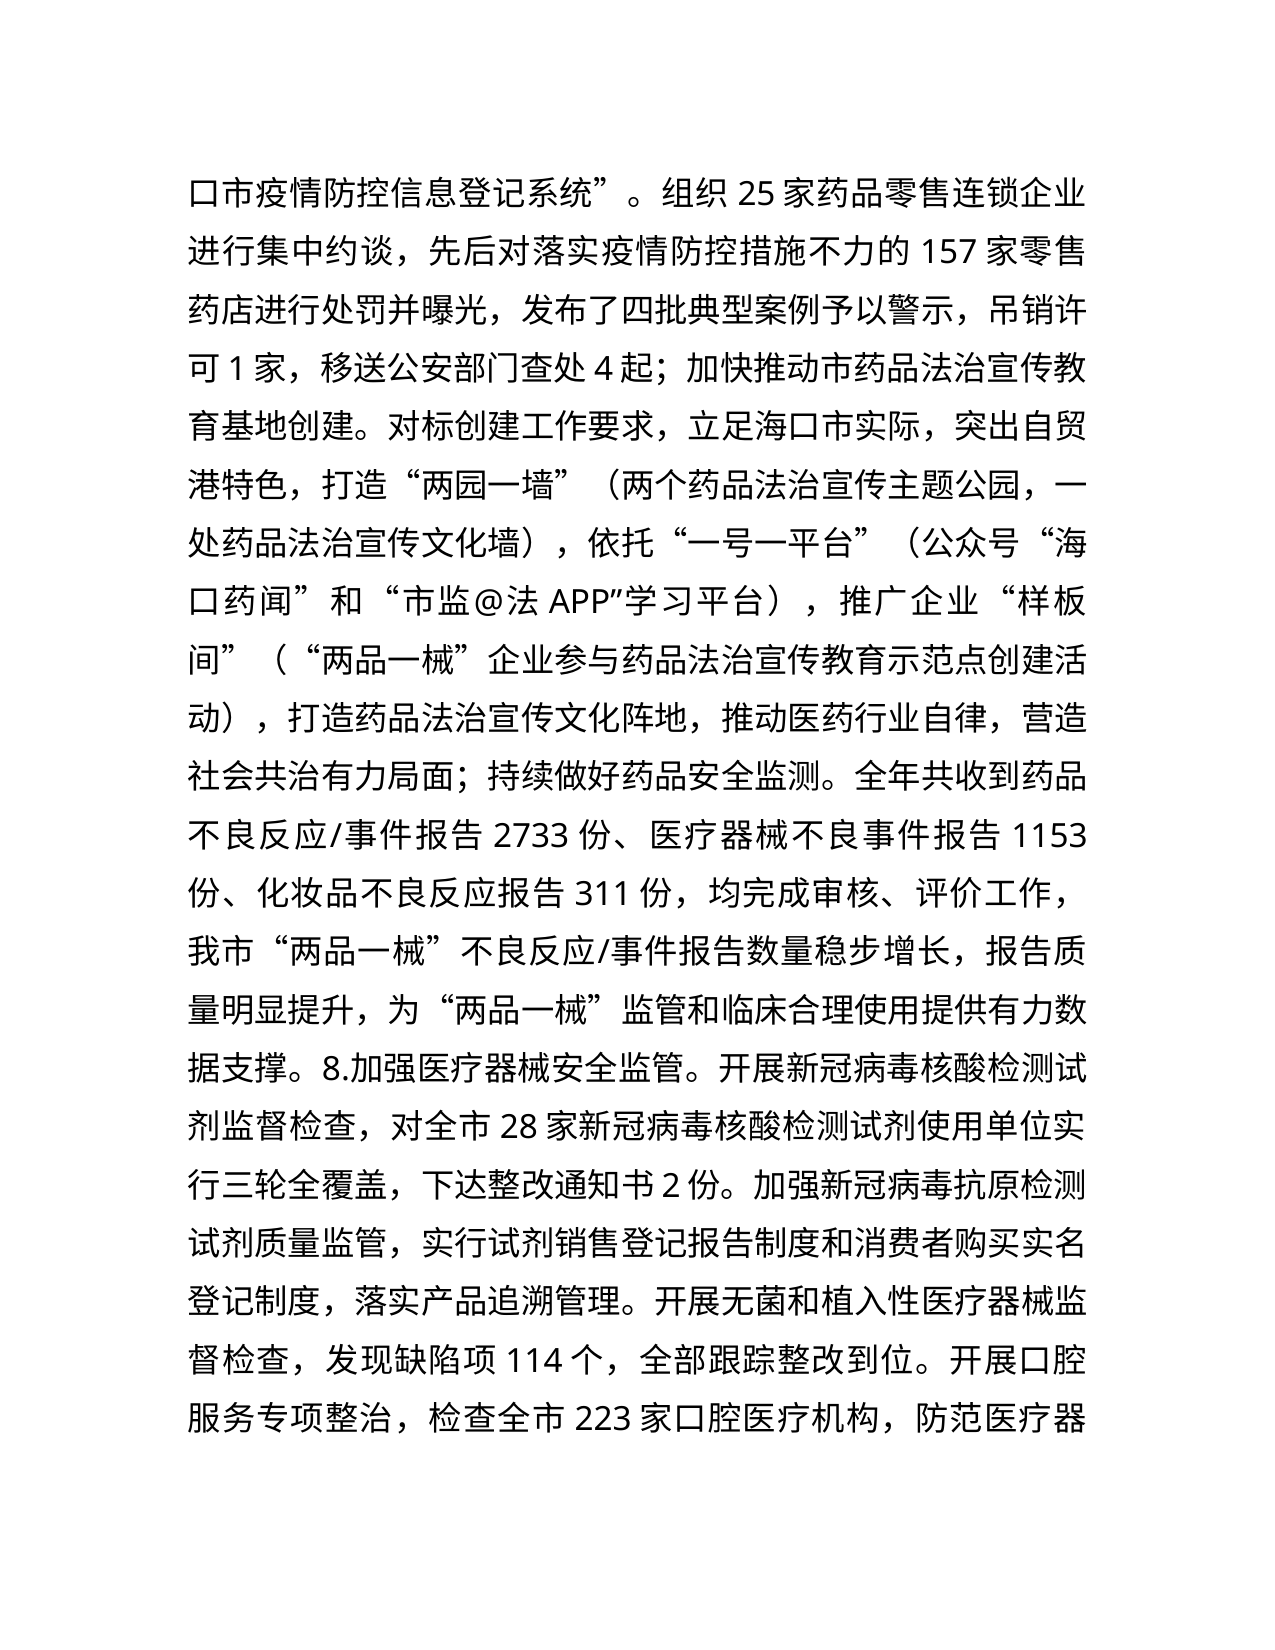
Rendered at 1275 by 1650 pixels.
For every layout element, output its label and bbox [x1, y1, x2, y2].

text [187, 159, 1087, 1442]
